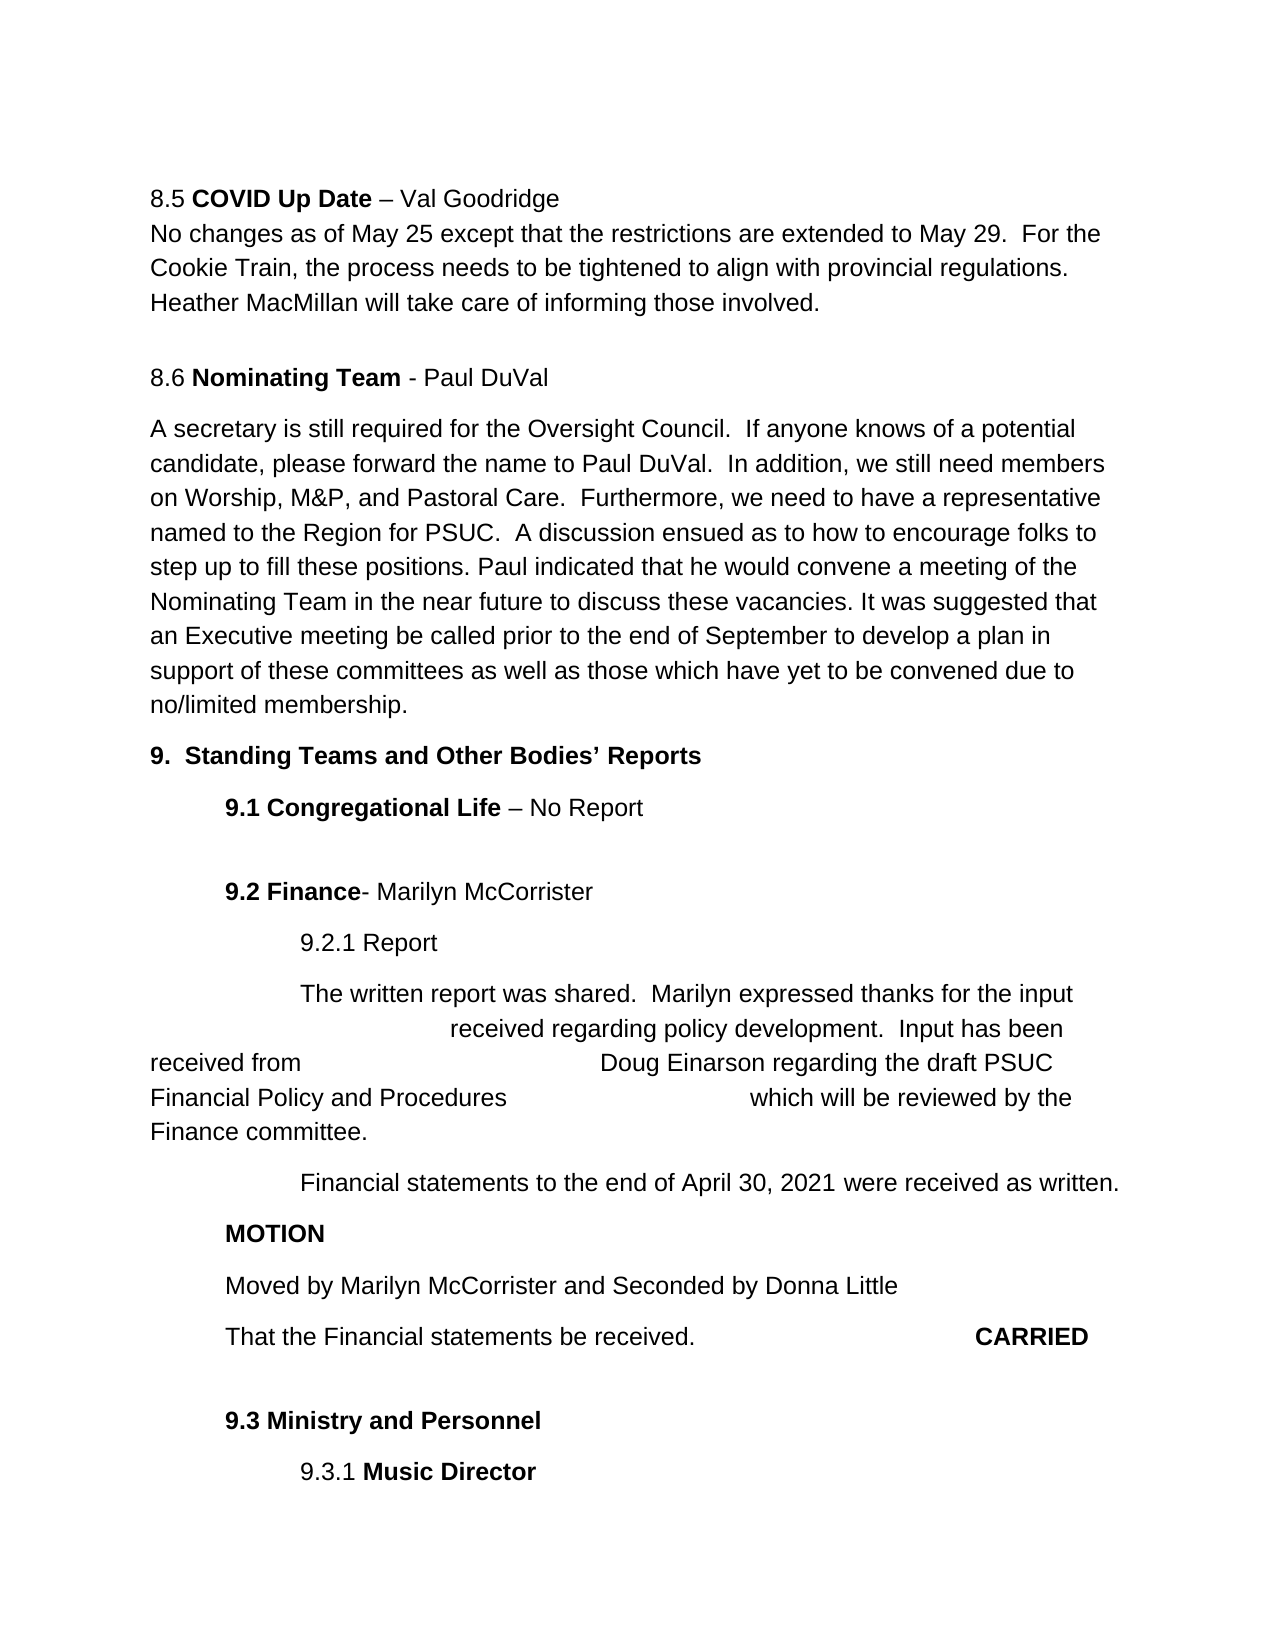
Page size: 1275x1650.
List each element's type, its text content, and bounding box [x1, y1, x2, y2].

text 9. Standing Teams and Other Bodies’ Reports [150, 741, 1125, 770]
text 9.2.1 Report [150, 928, 1125, 957]
text The written report was shared. Marilyn expressed thanks for the input received regarding policy development. Input has been received from Doug Einarson regarding the draft PSUC Financial Policy and Procedures which will be reviewed by the Finance committee. [150, 979, 1125, 1146]
text 9.3.1 Music Director [150, 1457, 1125, 1486]
text Financial statements to the end of April 30, 2021 were received as written. [150, 1168, 1125, 1197]
text That the Financial statements be received. CARRIED [150, 1322, 1125, 1384]
text MOTION [150, 1219, 1125, 1248]
text A secretary is still required for the Oversight Council. If anyone knows of a potential candidate, please forward the name to Paul DuVal. In addition, we still need members on Worship, M&P, and Pastoral Care. Furthermore, we need to have a representative named to the Region for PSUC. A discussion ensued as to how to encourage folks to step up to fill these positions. Paul indicated that he would convene a meeting of the Nominating Team in the near future to discuss these vacancies. It was suggested that an Executive meeting be called prior to the end of September to develop a plan in support of these committees as well as those which have yet to be convened due to no/limited membership. [150, 414, 1125, 719]
text 9.1 Congregational Life – No Report [150, 792, 1125, 855]
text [150, 150, 1125, 392]
text Moved by Marilyn McCorrister and Seconded by Donna Little [150, 1271, 1125, 1299]
text 9.2 Finance- Marilyn McCorrister [150, 877, 1125, 906]
text 9.3 Ministry and Personnel [150, 1406, 1125, 1435]
